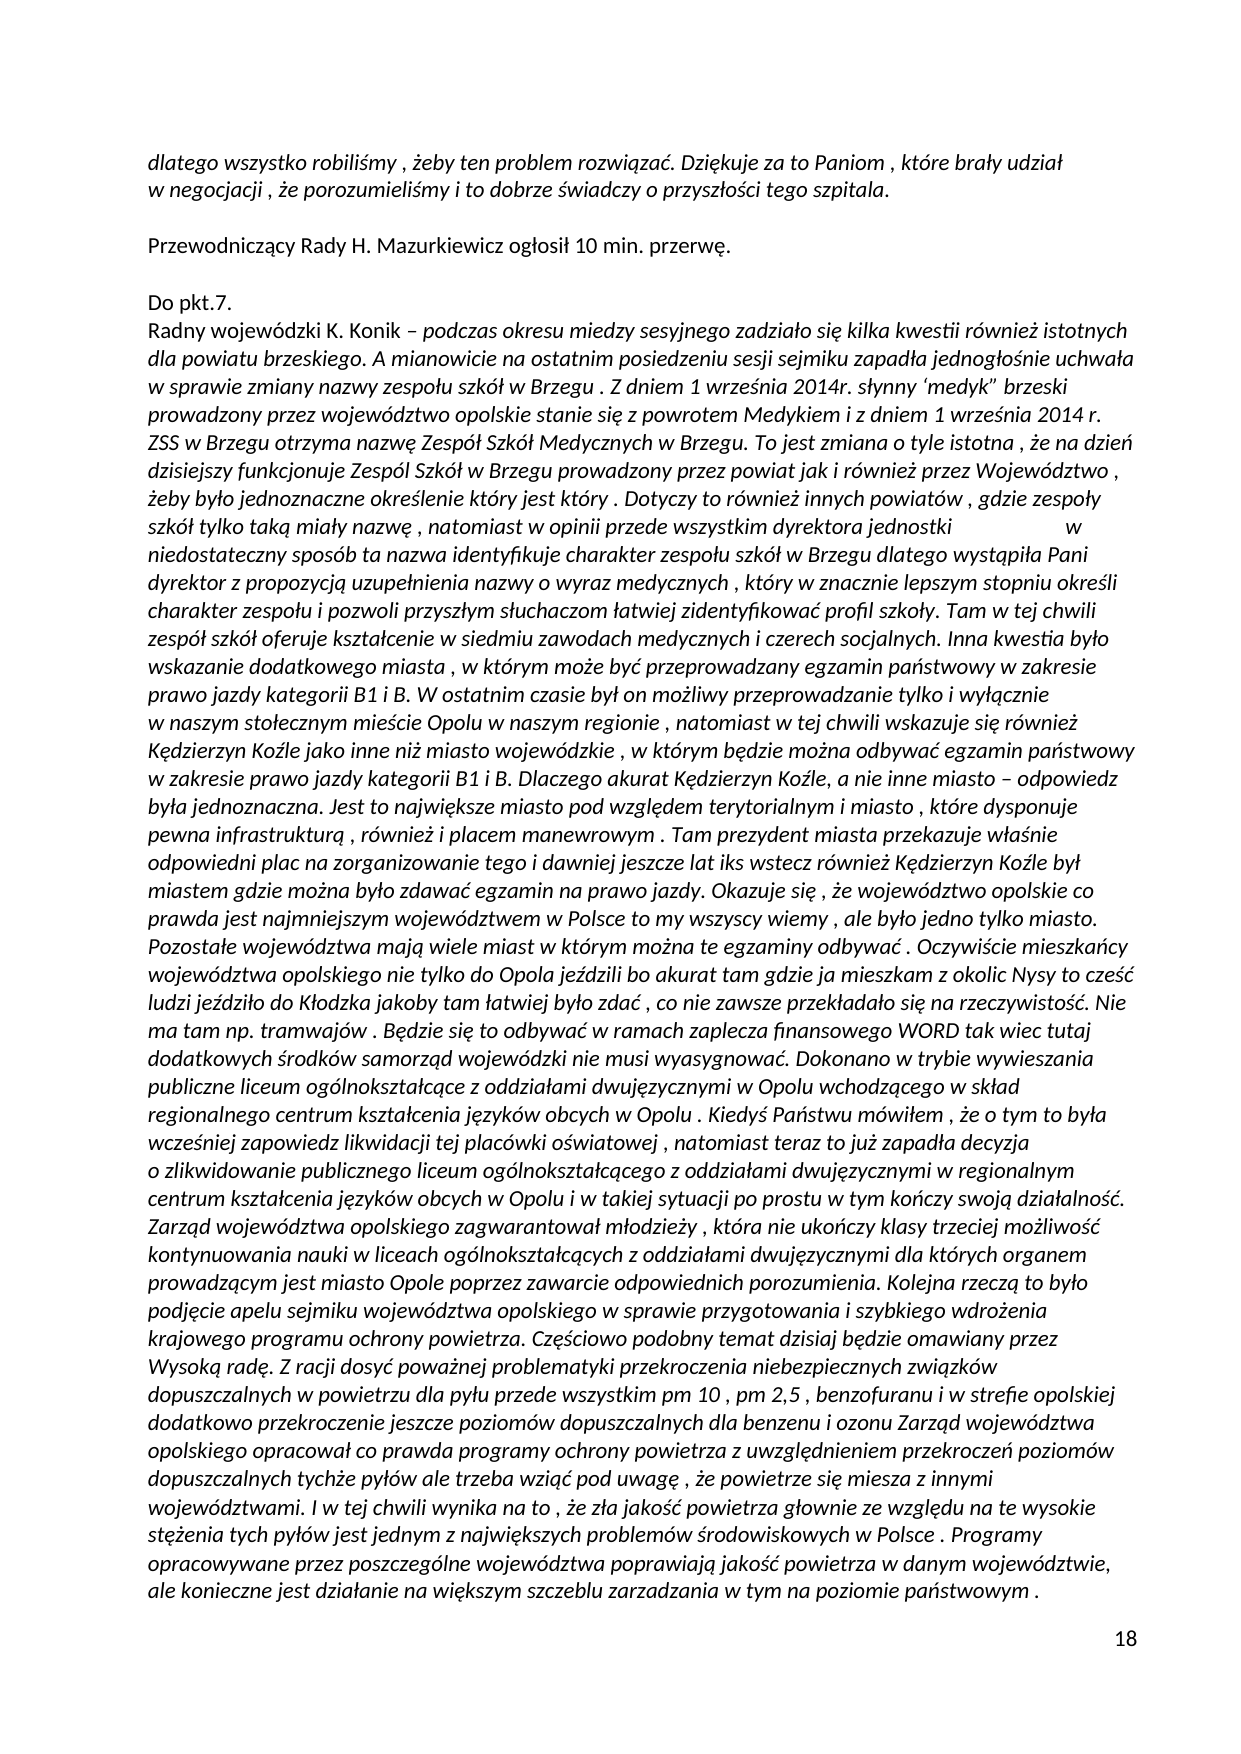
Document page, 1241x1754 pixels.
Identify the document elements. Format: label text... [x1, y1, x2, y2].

text Do pkt.7. [148, 288, 1137, 316]
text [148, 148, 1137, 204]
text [148, 316, 1137, 1605]
text Przewodniczący Rady H. Mazurkiewicz ogłosił 10 min. przerwę. [148, 232, 1137, 260]
